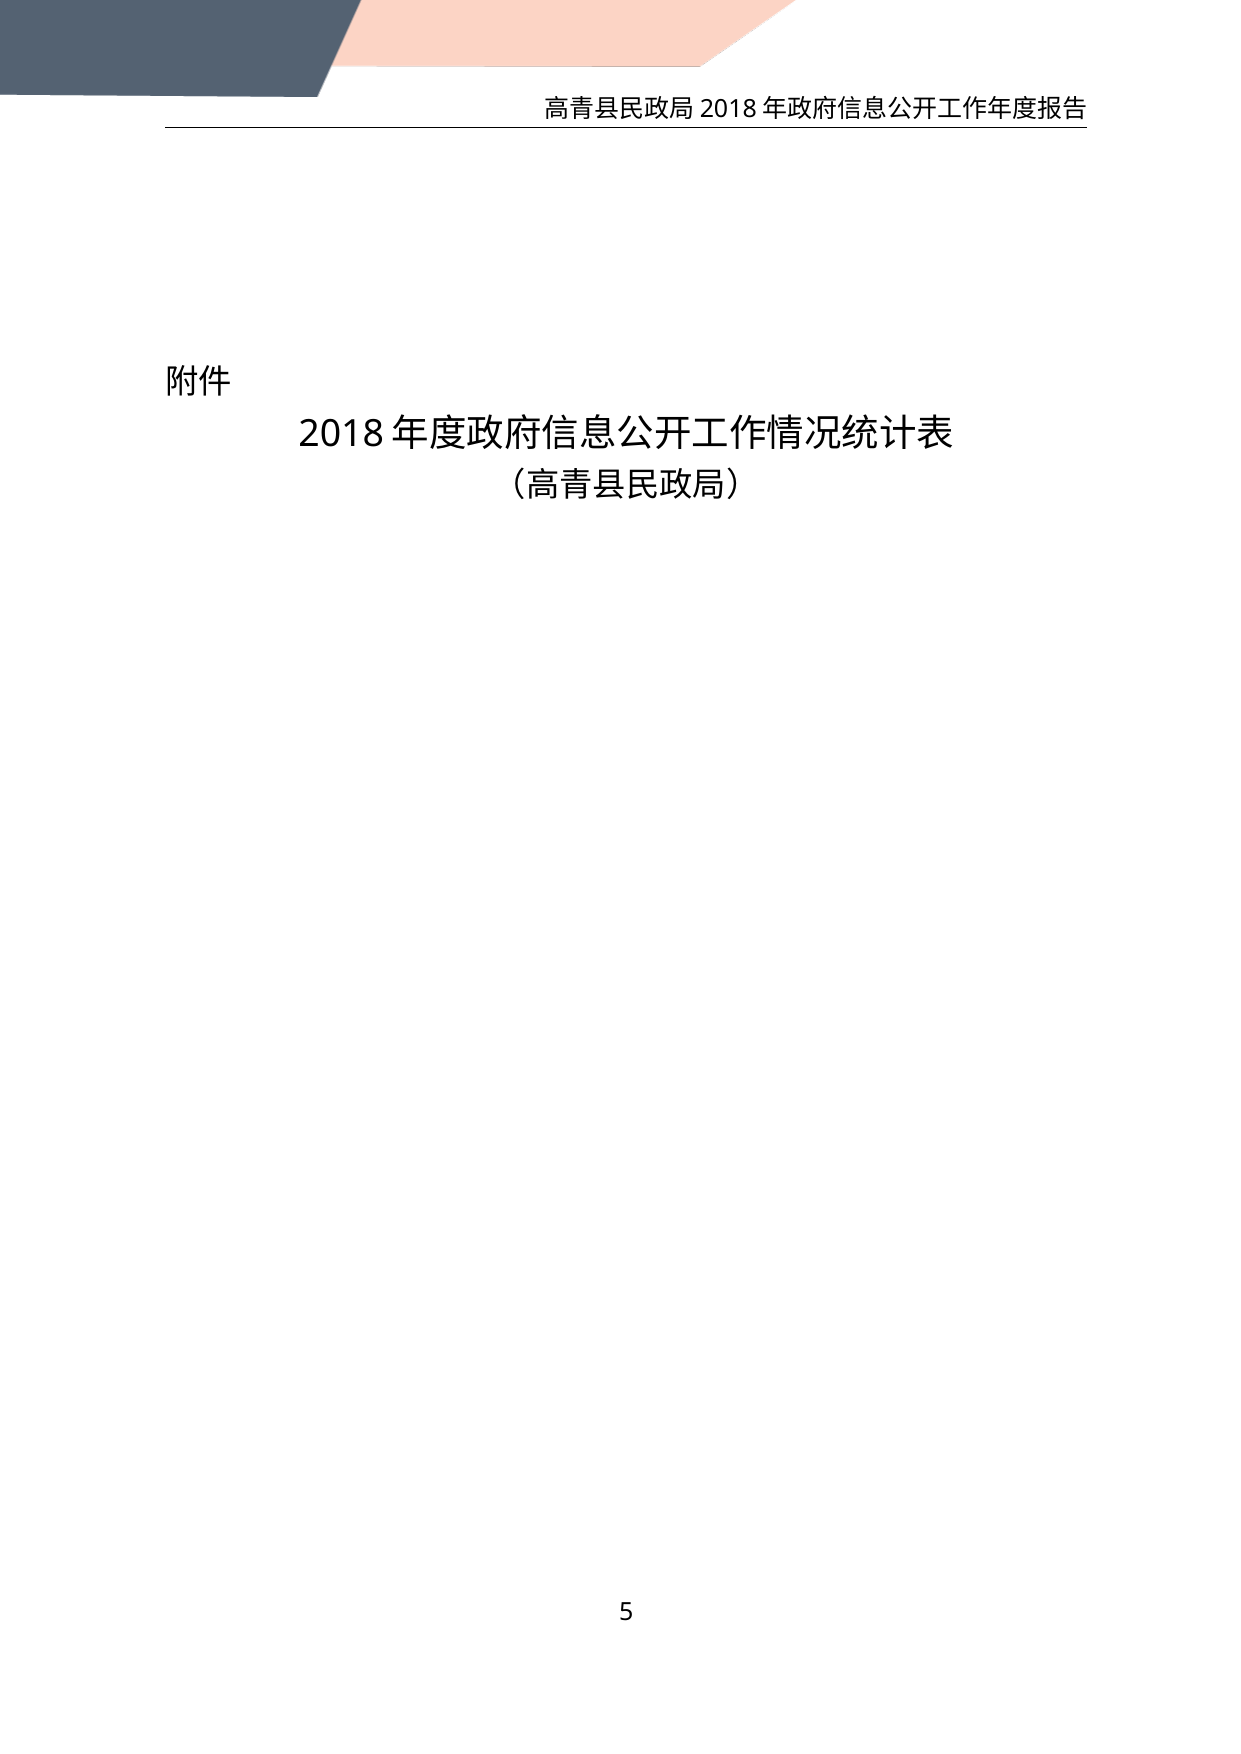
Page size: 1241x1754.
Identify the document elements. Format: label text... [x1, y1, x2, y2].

picture [0, 0, 797, 97]
text 2018年度政府信息公开工作情况统计表 [165, 403, 1087, 457]
text 附件 [165, 355, 1087, 403]
text （高青县民政局） [165, 457, 1087, 506]
